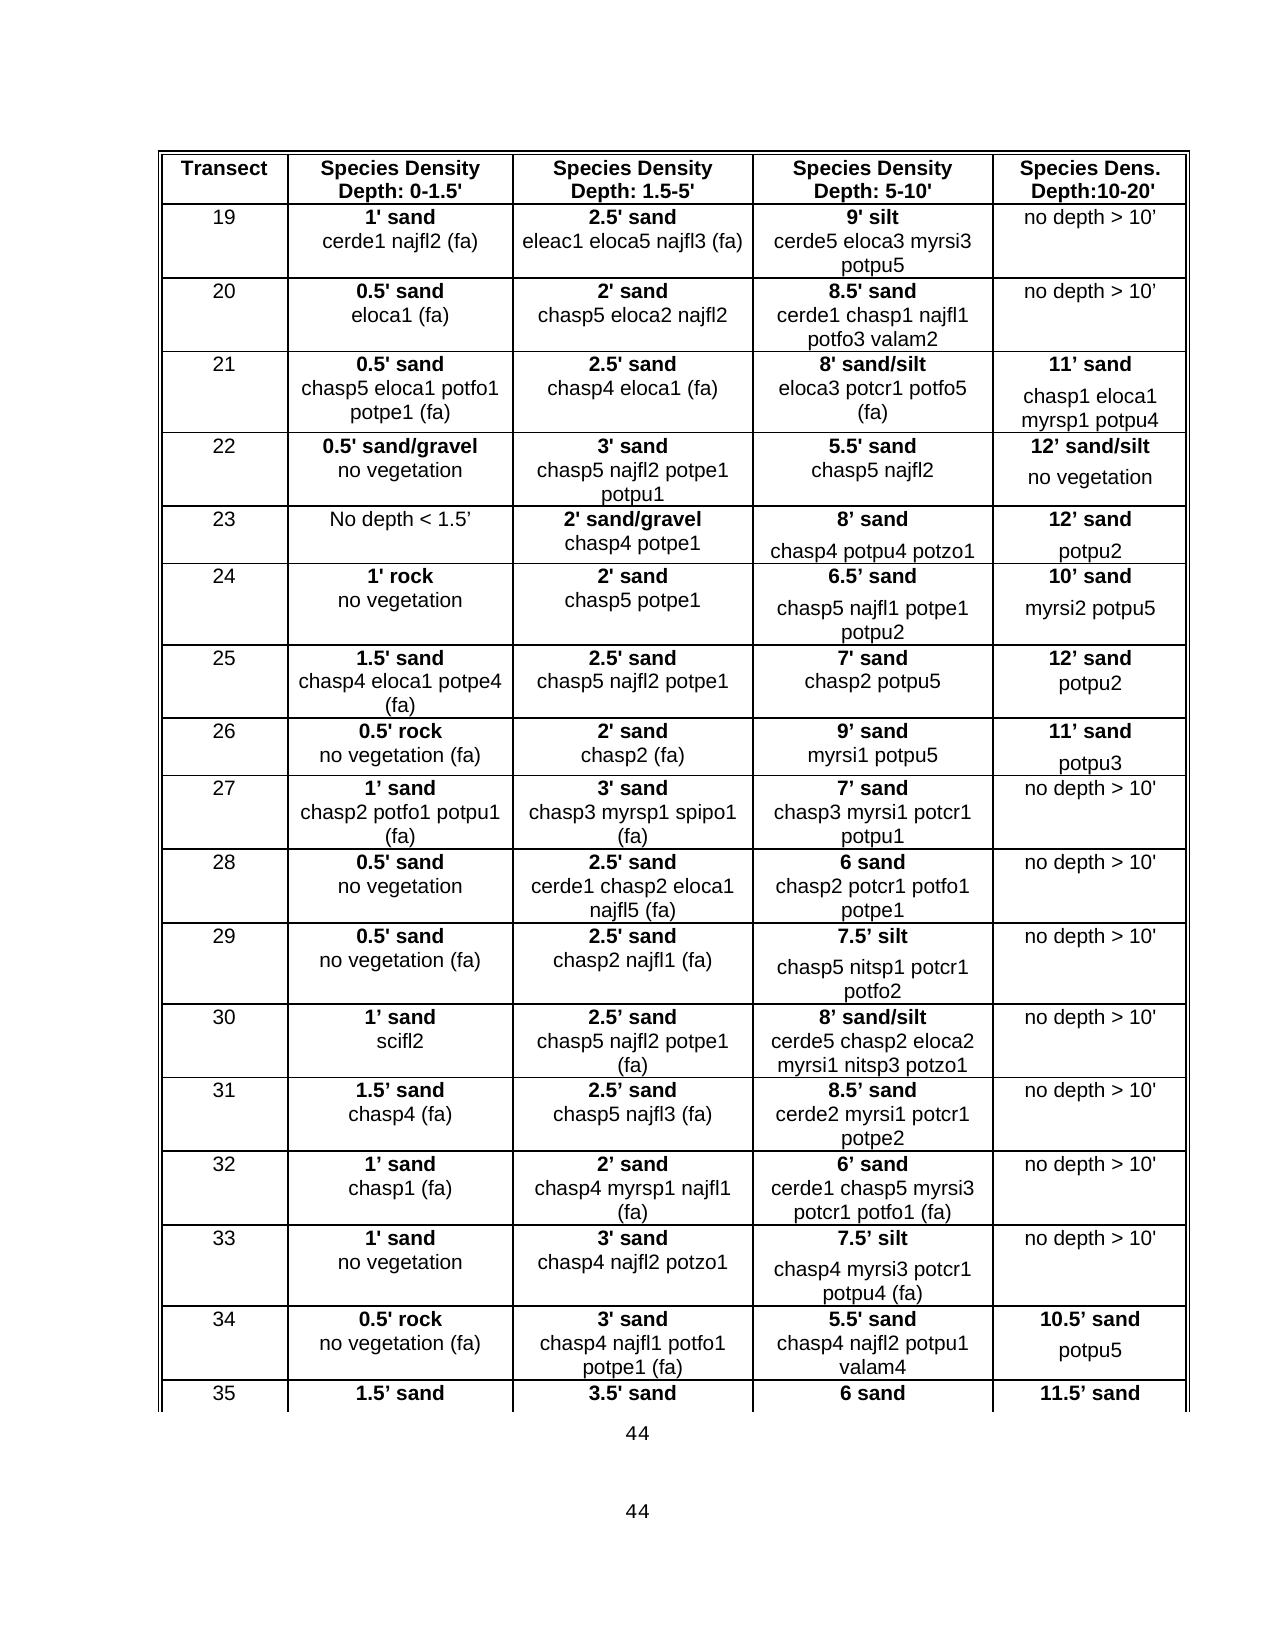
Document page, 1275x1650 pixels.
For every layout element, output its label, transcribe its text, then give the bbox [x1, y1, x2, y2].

table_cell no depth > 10’ [994, 205, 1185, 277]
table_cell 1' rock no vegetation [289, 564, 512, 644]
table_cell no depth > 10' [994, 924, 1185, 1003]
table_cell 22 [163, 433, 287, 505]
table_cell No depth < 1.5’ [289, 507, 512, 562]
table_cell 33 [163, 1226, 287, 1305]
table_cell 8' sand/silt eloca3 potcr1 potfo5 (fa) [754, 352, 992, 432]
table_header Species Density Depth: 0-1.5' [289, 155, 512, 203]
table_cell 6 sand chasp2 potcr1 potfo1 potpe1 [754, 850, 992, 922]
table_cell 20 [163, 279, 287, 351]
table_cell 24 [163, 564, 287, 644]
table_cell 29 [163, 924, 287, 1003]
table_header Transect [163, 155, 287, 203]
table_cell 6 sand chasp3 najfl2 potfo2 [754, 1381, 992, 1412]
table_cell 2' sand chasp5 eloca2 najfl2 [514, 279, 752, 351]
table_cell 1.5’ sand chasp4 (fa) [289, 1078, 512, 1150]
table_cell 5.5' sand chasp5 najfl2 [754, 433, 992, 505]
table_cell 35 [163, 1381, 287, 1412]
table_cell 0.5' sand eloca1 (fa) [289, 279, 512, 351]
table_cell 2.5' sand chasp4 eloca1 (fa) [514, 352, 752, 432]
table_cell 2’ sand chasp4 myrsp1 najfl1 (fa) [514, 1152, 752, 1224]
table_cell 1' sand cerde1 najfl2 (fa) [289, 205, 512, 277]
table_cell 30 [163, 1005, 287, 1077]
table_cell 25 [163, 646, 287, 717]
table_cell 2.5’ sand chasp5 najfl2 potpe1 (fa) [514, 1005, 752, 1077]
table_cell 8’ sand chasp4 potpu4 potzo1 [754, 507, 992, 562]
table_cell 8’ sand/silt cerde5 chasp2 eloca2 myrsi1 nitsp3 potzo1 [754, 1005, 992, 1077]
table_cell no depth > 10' [994, 850, 1185, 922]
table_cell 0.5' rock no vegetation (fa) [289, 719, 512, 774]
table_cell 8.5' sand cerde1 chasp1 najfl1 potfo3 valam2 [754, 279, 992, 351]
table_cell 6.5’ sand chasp5 najfl1 potpe1 potpu2 [754, 564, 992, 644]
table_cell 9' silt cerde5 eloca3 myrsi3 potpu5 [754, 205, 992, 277]
table_cell 12’ sand potpu2 [994, 646, 1185, 717]
table_cell 28 [163, 850, 287, 922]
table_header Species Density Depth: 1.5-5' [514, 155, 752, 203]
table_cell 31 [163, 1078, 287, 1150]
table_cell 3' sand chasp5 najfl2 potpe1 potpu1 [514, 433, 752, 505]
table_cell no depth > 10' [994, 1078, 1185, 1150]
table_cell 0.5' sand chasp5 eloca1 potfo1 potpe1 (fa) [289, 352, 512, 432]
table_cell 11’ sand potpu3 [994, 719, 1185, 774]
table_cell 10’ sand myrsi2 potpu5 [994, 564, 1185, 644]
table_cell 2' sand chasp5 potpe1 [514, 564, 752, 644]
table_cell 7.5’ silt chasp5 nitsp1 potcr1 potfo2 [754, 924, 992, 1003]
table_cell no depth > 10’ [994, 279, 1185, 351]
table_cell 3' sand chasp4 najfl2 potzo1 [514, 1226, 752, 1305]
table_cell 6’ sand cerde1 chasp5 myrsi3 potcr1 potfo1 (fa) [754, 1152, 992, 1224]
table_cell 2.5' sand cerde1 chasp2 eloca1 najfl5 (fa) [514, 850, 752, 922]
table_cell 7' sand chasp2 potpu5 [754, 646, 992, 717]
table_cell 11.5’ sand potfo5 [994, 1381, 1185, 1412]
table_cell 9’ sand myrsi1 potpu5 [754, 719, 992, 774]
table_cell 10.5’ sand potpu5 [994, 1307, 1185, 1379]
table_cell 3' sand chasp4 najfl1 potfo1 potpe1 (fa) [514, 1307, 752, 1379]
table_cell 23 [163, 507, 287, 562]
table_cell 1’ sand chasp1 (fa) [289, 1152, 512, 1224]
table_cell 0.5' sand no vegetation [289, 850, 512, 922]
table_cell 26 [163, 719, 287, 774]
table_cell 1' sand no vegetation [289, 1226, 512, 1305]
table_cell 5.5' sand chasp4 najfl2 potpu1 valam4 [754, 1307, 992, 1379]
table_cell 1’ sand scifl2 [289, 1005, 512, 1077]
table_header Species Dens. Depth:10-20' [994, 155, 1185, 203]
table_cell 0.5' sand/gravel no vegetation [289, 433, 512, 505]
table_cell 2.5' sand chasp2 najfl1 (fa) [514, 924, 752, 1003]
table_cell no depth > 10' [994, 1152, 1185, 1224]
table_cell 12’ sand/silt no vegetation [994, 433, 1185, 505]
table_cell 3' sand chasp3 myrsp1 spipo1 (fa) [514, 776, 752, 848]
table_cell 27 [163, 776, 287, 848]
table_cell 34 [163, 1307, 287, 1379]
table_cell no depth > 10' [994, 1005, 1185, 1077]
table_cell 2' sand chasp2 (fa) [514, 719, 752, 774]
table_cell 8.5’ sand cerde2 myrsi1 potcr1 potpe2 [754, 1078, 992, 1150]
table_cell no depth > 10' [994, 776, 1185, 848]
table_cell 11’ sand chasp1 eloca1 myrsp1 potpu4 [994, 352, 1185, 432]
table_cell 12’ sand potpu2 [994, 507, 1185, 562]
table_cell 1.5’ sand no vegetation [289, 1381, 512, 1412]
table_cell no depth > 10' [994, 1226, 1185, 1305]
table_cell 7’ sand chasp3 myrsi1 potcr1 potpu1 [754, 776, 992, 848]
table_cell 3.5' sand chasp4 najfl2 potpe2 [514, 1381, 752, 1412]
table_cell 7.5’ silt chasp4 myrsi3 potcr1 potpu4 (fa) [754, 1226, 992, 1305]
table_cell 32 [163, 1152, 287, 1224]
table_cell 2.5' sand chasp5 najfl2 potpe1 [514, 646, 752, 717]
table_cell 1’ sand chasp2 potfo1 potpu1 (fa) [289, 776, 512, 848]
table_cell 21 [163, 352, 287, 432]
table_cell 2.5' sand eleac1 eloca5 najfl3 (fa) [514, 205, 752, 277]
table_cell 1.5' sand chasp4 eloca1 potpe4 (fa) [289, 646, 512, 717]
table_cell 0.5' sand no vegetation (fa) [289, 924, 512, 1003]
table_cell 2.5’ sand chasp5 najfl3 (fa) [514, 1078, 752, 1150]
table_cell 2' sand/gravel chasp4 potpe1 [514, 507, 752, 562]
table_header Species Density Depth: 5-10' [754, 155, 992, 203]
table_cell 0.5' rock no vegetation (fa) [289, 1307, 512, 1379]
table_cell 19 [163, 205, 287, 277]
